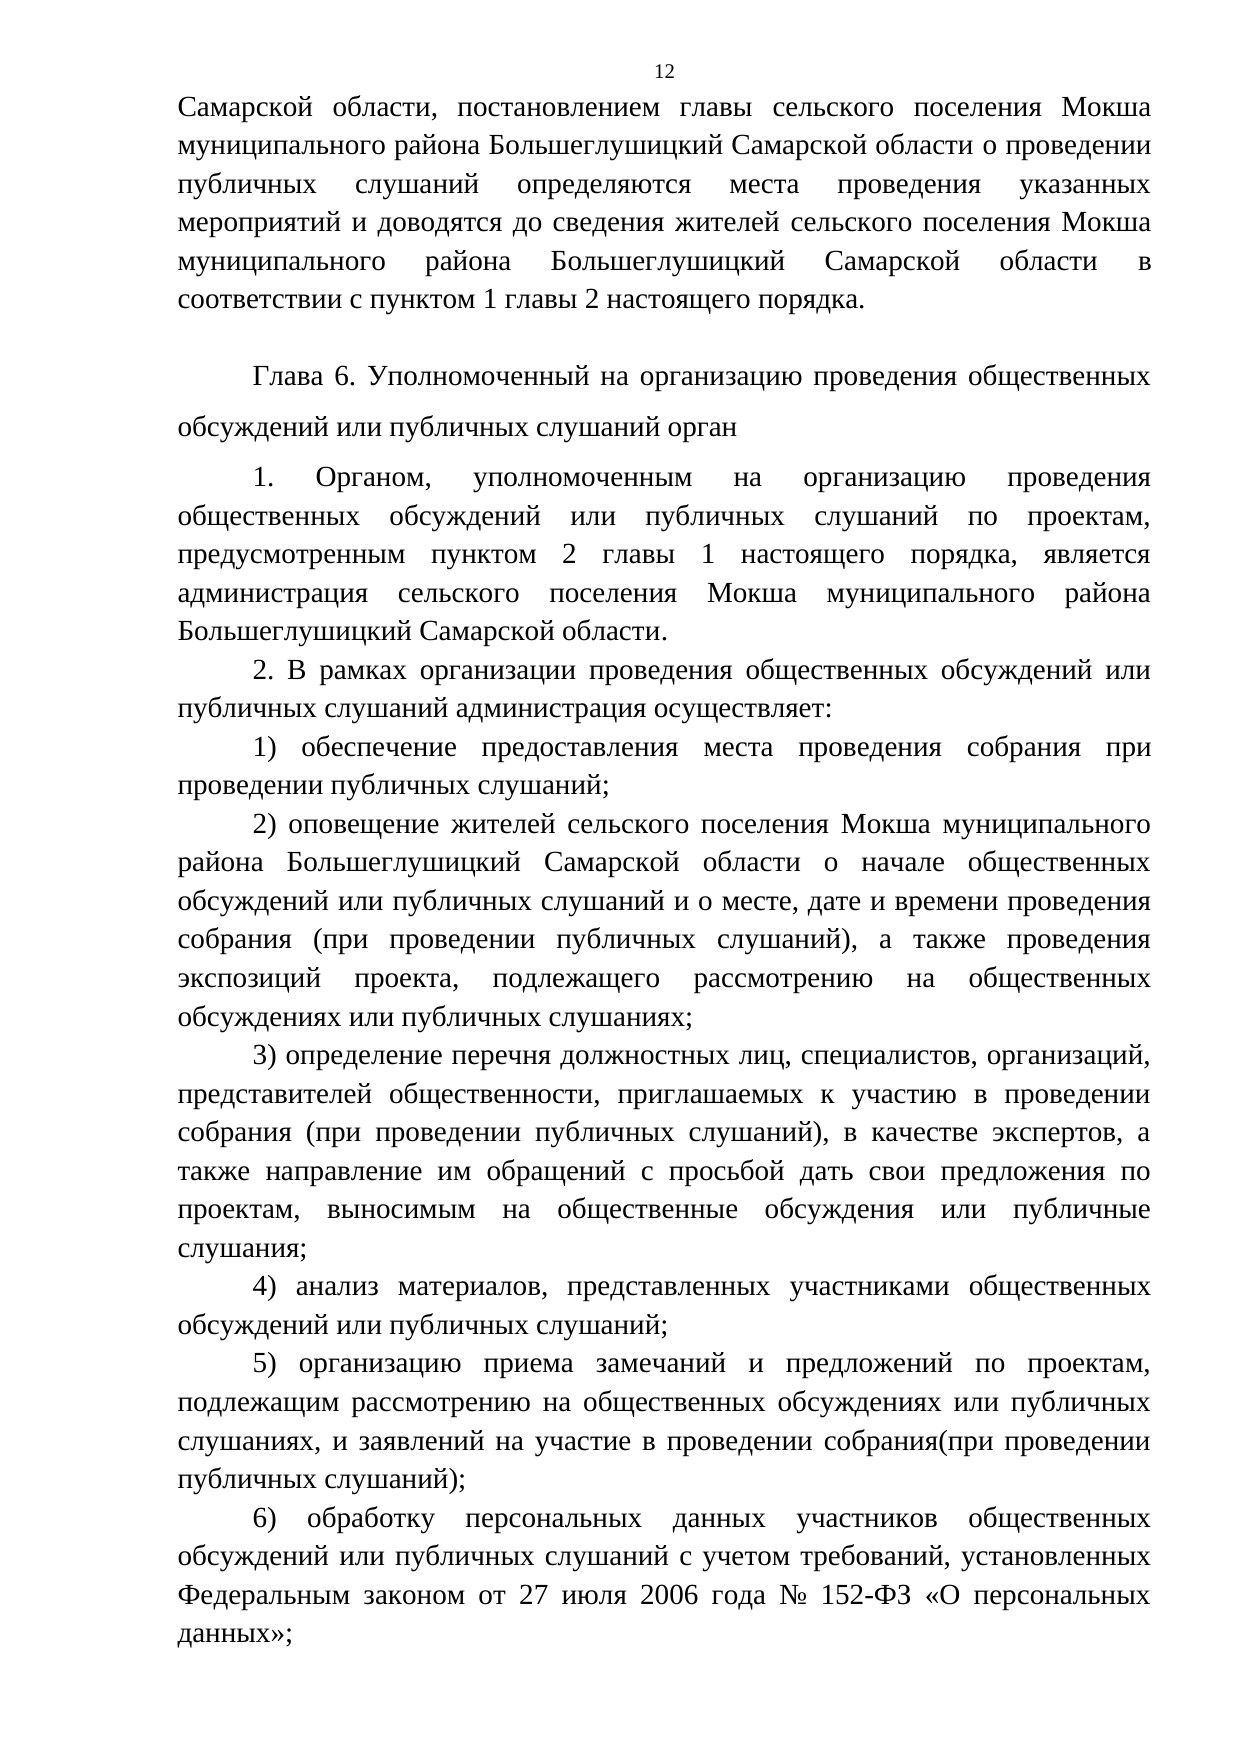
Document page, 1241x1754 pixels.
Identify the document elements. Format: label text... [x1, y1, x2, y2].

text 5) организацию приема замечаний и предложений по проектам, подлежащим рассмотрению на общественных обсуждениях или публичных слушаниях, и заявлений на участие в проведении собрания(при проведении публичных слушаний); [177, 1346, 1152, 1495]
text 2) оповещение жителей сельского поселения Мокша муниципального района Большеглушицкий Самарской области о начале общественных обсуждений или публичных слушаний и о месте, дате и времени проведения собрания (при проведении публичных слушаний), а также проведения экспозиций проекта, подлежащего рассмотрению на общественных обсуждениях или публичных слушаниях; [177, 806, 1152, 1032]
text 4) анализ материалов, представленных участниками общественных обсуждений или публичных слушаний; [177, 1268, 1152, 1341]
subtitle Глава 6. Уполномоченный на организацию проведения общественных обсуждений или публичных слушаний орган [177, 358, 1152, 442]
text 1. Органом, уполномоченным на организацию проведения общественных обсуждений или публичных слушаний по проектам, предусмотренным пунктом 2 главы 1 настоящего порядка, является администрация сельского поселения Мокша муниципального района Большеглушицкий Самарской области. [177, 459, 1152, 647]
text 3) определение перечня должностных лиц, специалистов, организаций, представителей общественности, приглашаемых к участию в проведении собрания (при проведении публичных слушаний), в качестве экспертов, а также направление им обращений с просьбой дать свои предложения по проектам, выносимым на общественные обсуждения или публичные слушания; [177, 1037, 1152, 1263]
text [177, 89, 1152, 315]
text 1) обеспечение предоставления места проведения собрания при проведении публичных слушаний; [177, 729, 1152, 801]
text 6) обработку персональных данных участников общественных обсуждений или публичных слушаний с учетом требований, установленных Федеральным законом от 27 июля 2006 года № 152-ФЗ «О персональных данных»; [177, 1500, 1152, 1649]
text 2. В рамках организации проведения общественных обсуждений или публичных слушаний администрация осуществляет: [177, 652, 1152, 724]
